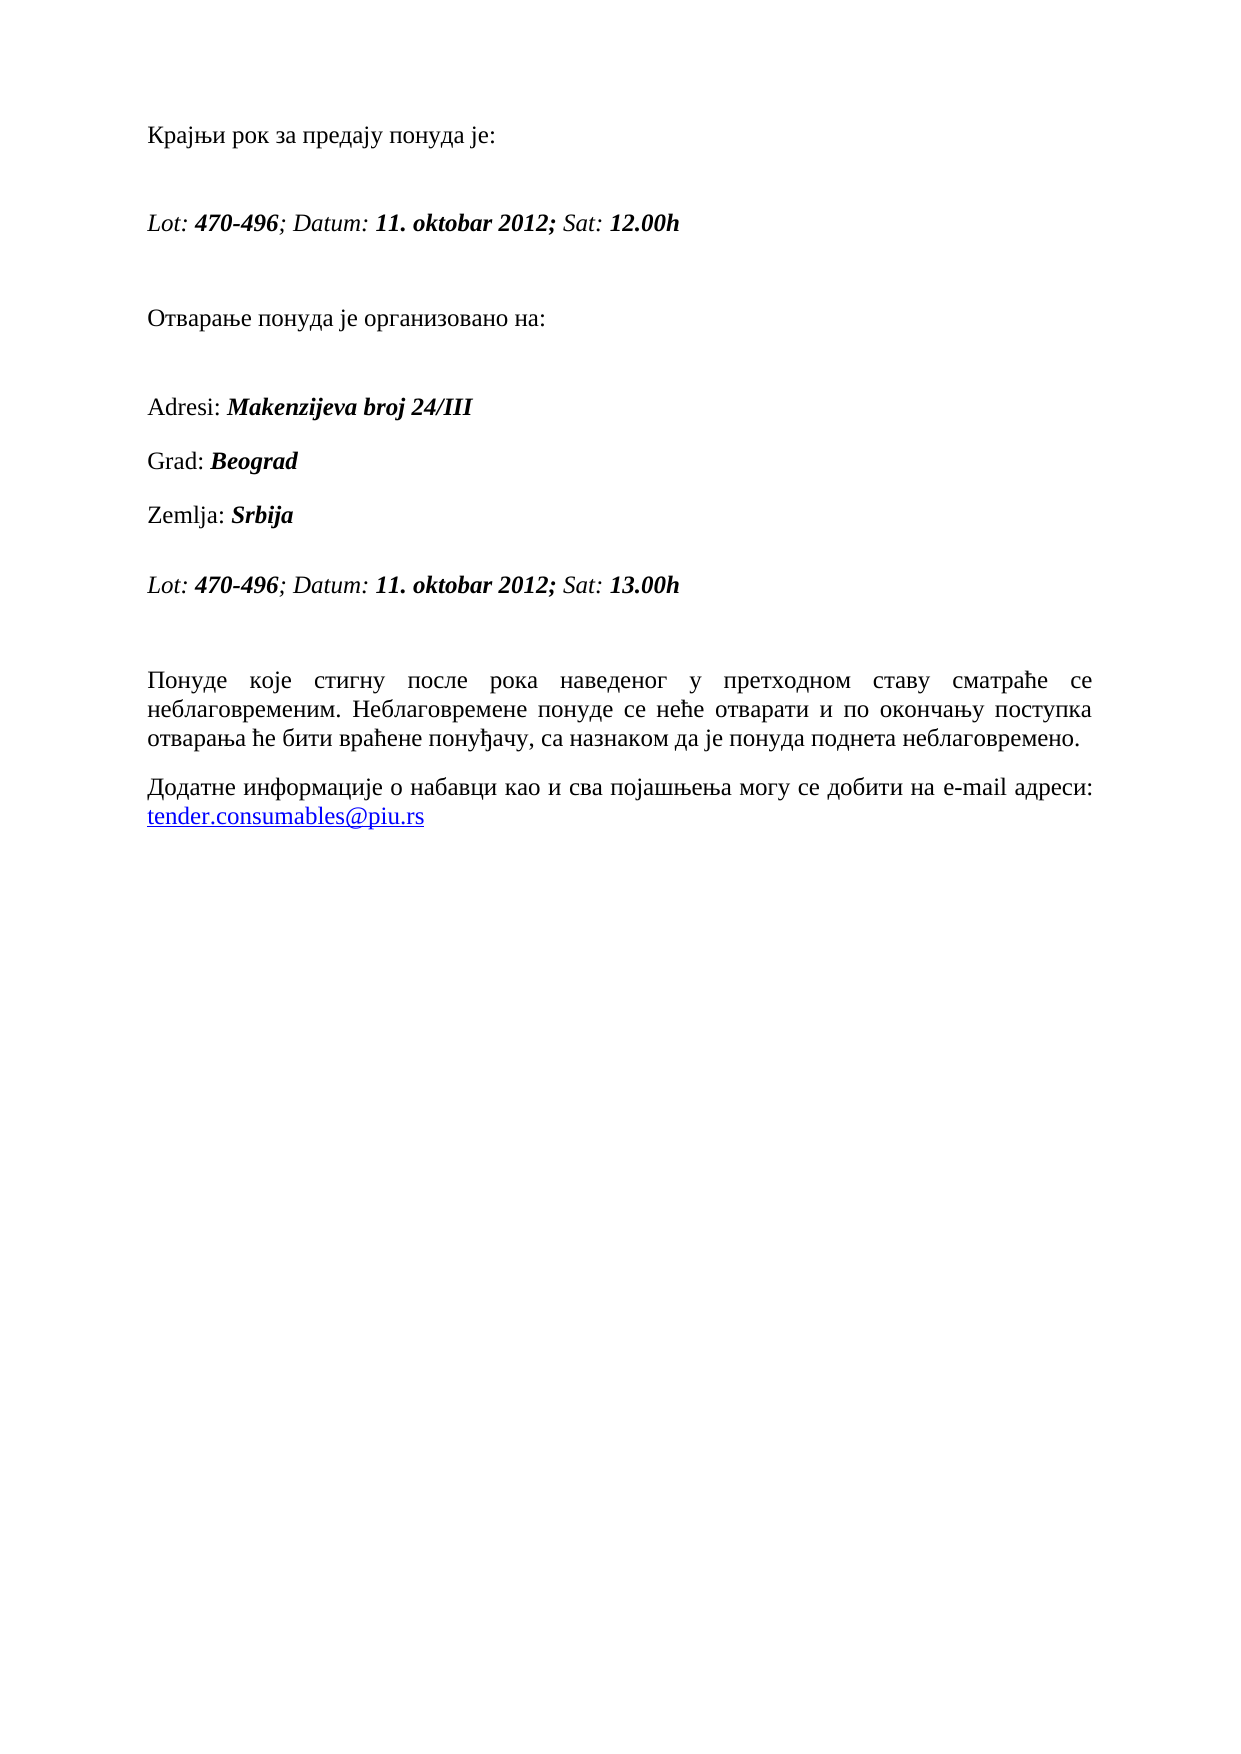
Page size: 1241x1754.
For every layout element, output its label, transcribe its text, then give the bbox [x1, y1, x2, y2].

text Zemlja: Srbija [147, 500, 1093, 529]
text Adresi: Makenzijeva broj 24/III [147, 392, 1093, 421]
text Lot: 470-496; Datum: 11. oktobar 2012; Sat: 13.00h [147, 570, 1093, 599]
text Додатне информације о набавци као и сва појашњења могу се добити на e-mail адреси: tender.consumables@piu.rs [147, 772, 1093, 830]
text Понуде које стигну после рока наведеног у претходном ставу сматраће се неблаговременим. Неблаговремене понуде се неће отварати и по окончању поступка отварања ће бити враћене понуђачу, са назнаком да је понуда поднета неблаговремено. [147, 665, 1093, 751]
text Отварање понуда је организовано на: [147, 303, 1093, 332]
text Lot: 470-496; Datum: 11. oktobar 2012; Sat: 12.00h [147, 208, 1093, 237]
text Grad: Beograd [147, 446, 1093, 475]
text Крајњи рок за предају понуда је: [147, 120, 1093, 149]
